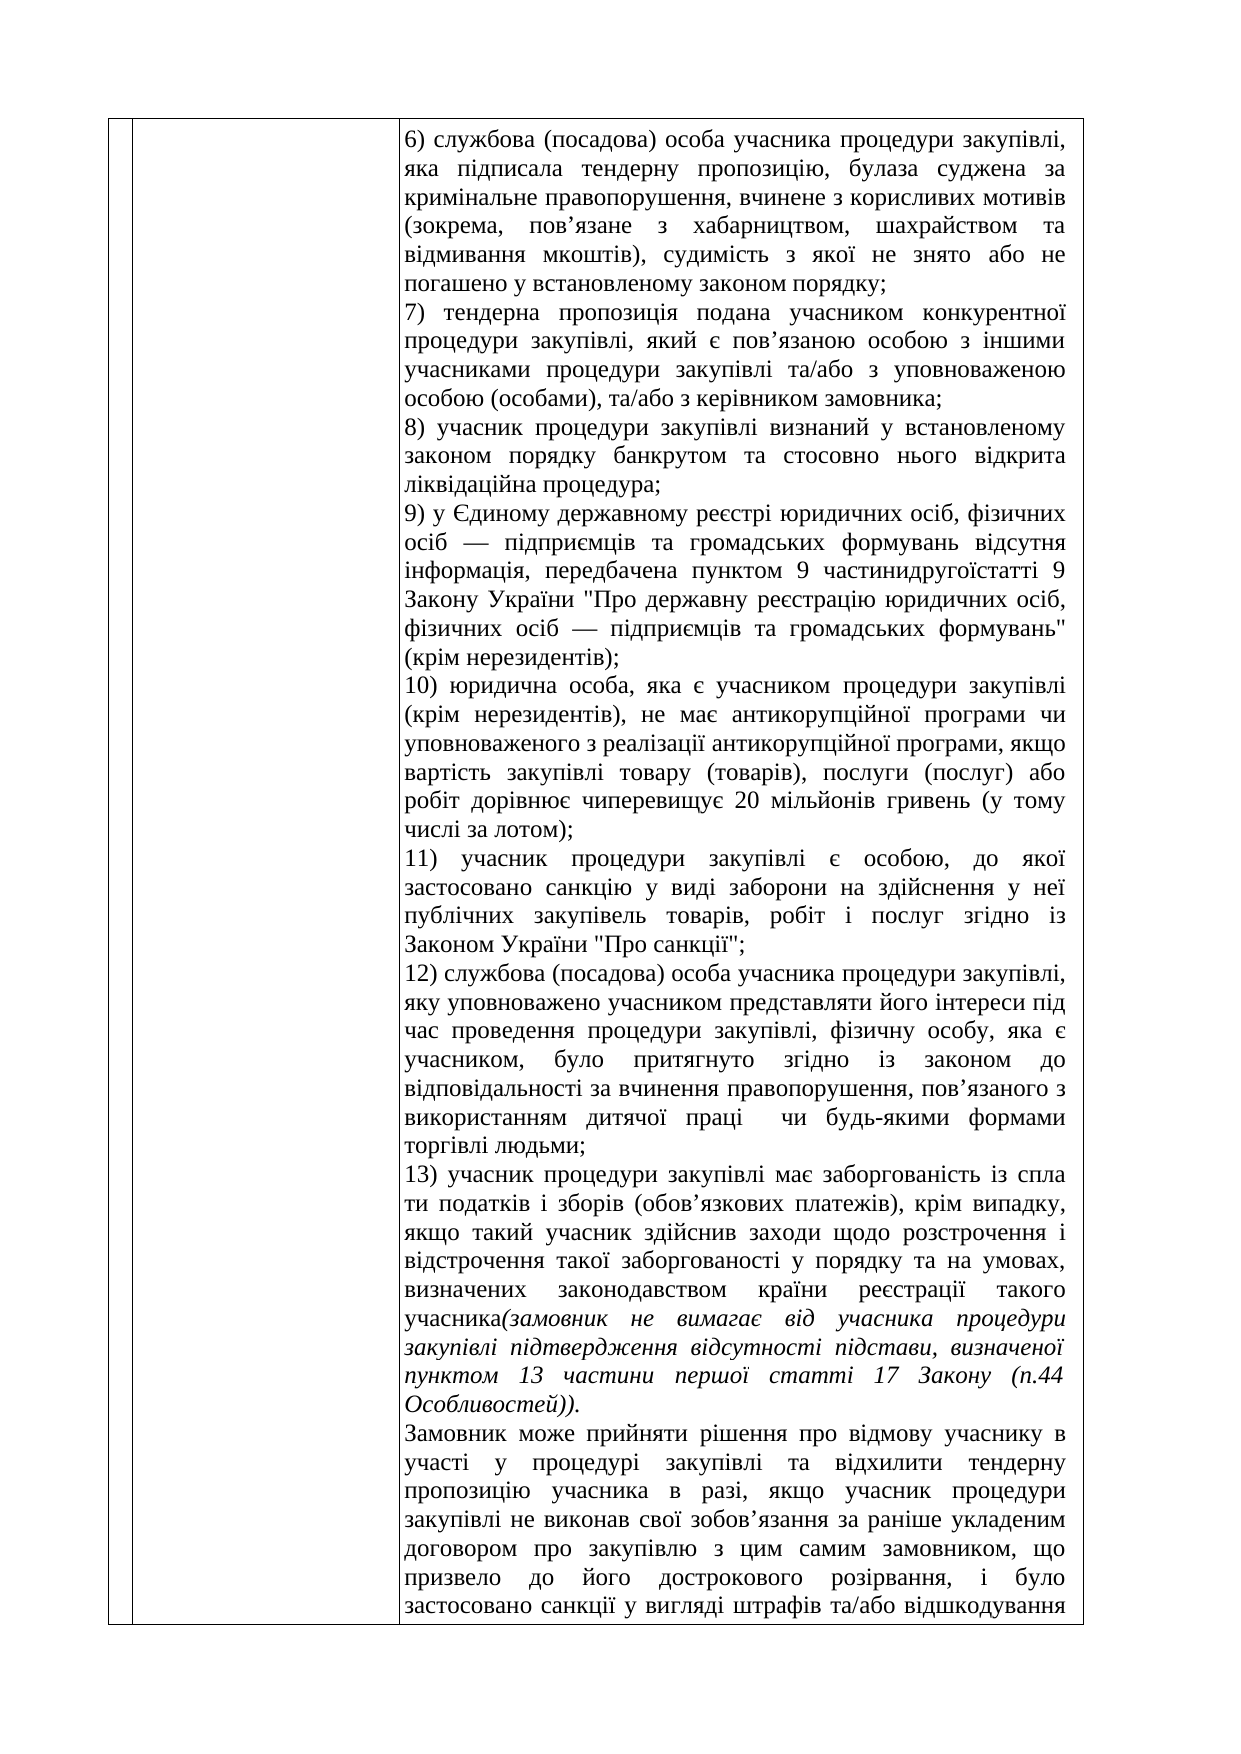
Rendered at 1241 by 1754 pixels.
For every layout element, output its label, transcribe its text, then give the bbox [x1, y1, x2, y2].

table_cell 5 [109, 119, 132, 1624]
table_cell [133, 119, 399, 1624]
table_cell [400, 119, 1083, 1624]
